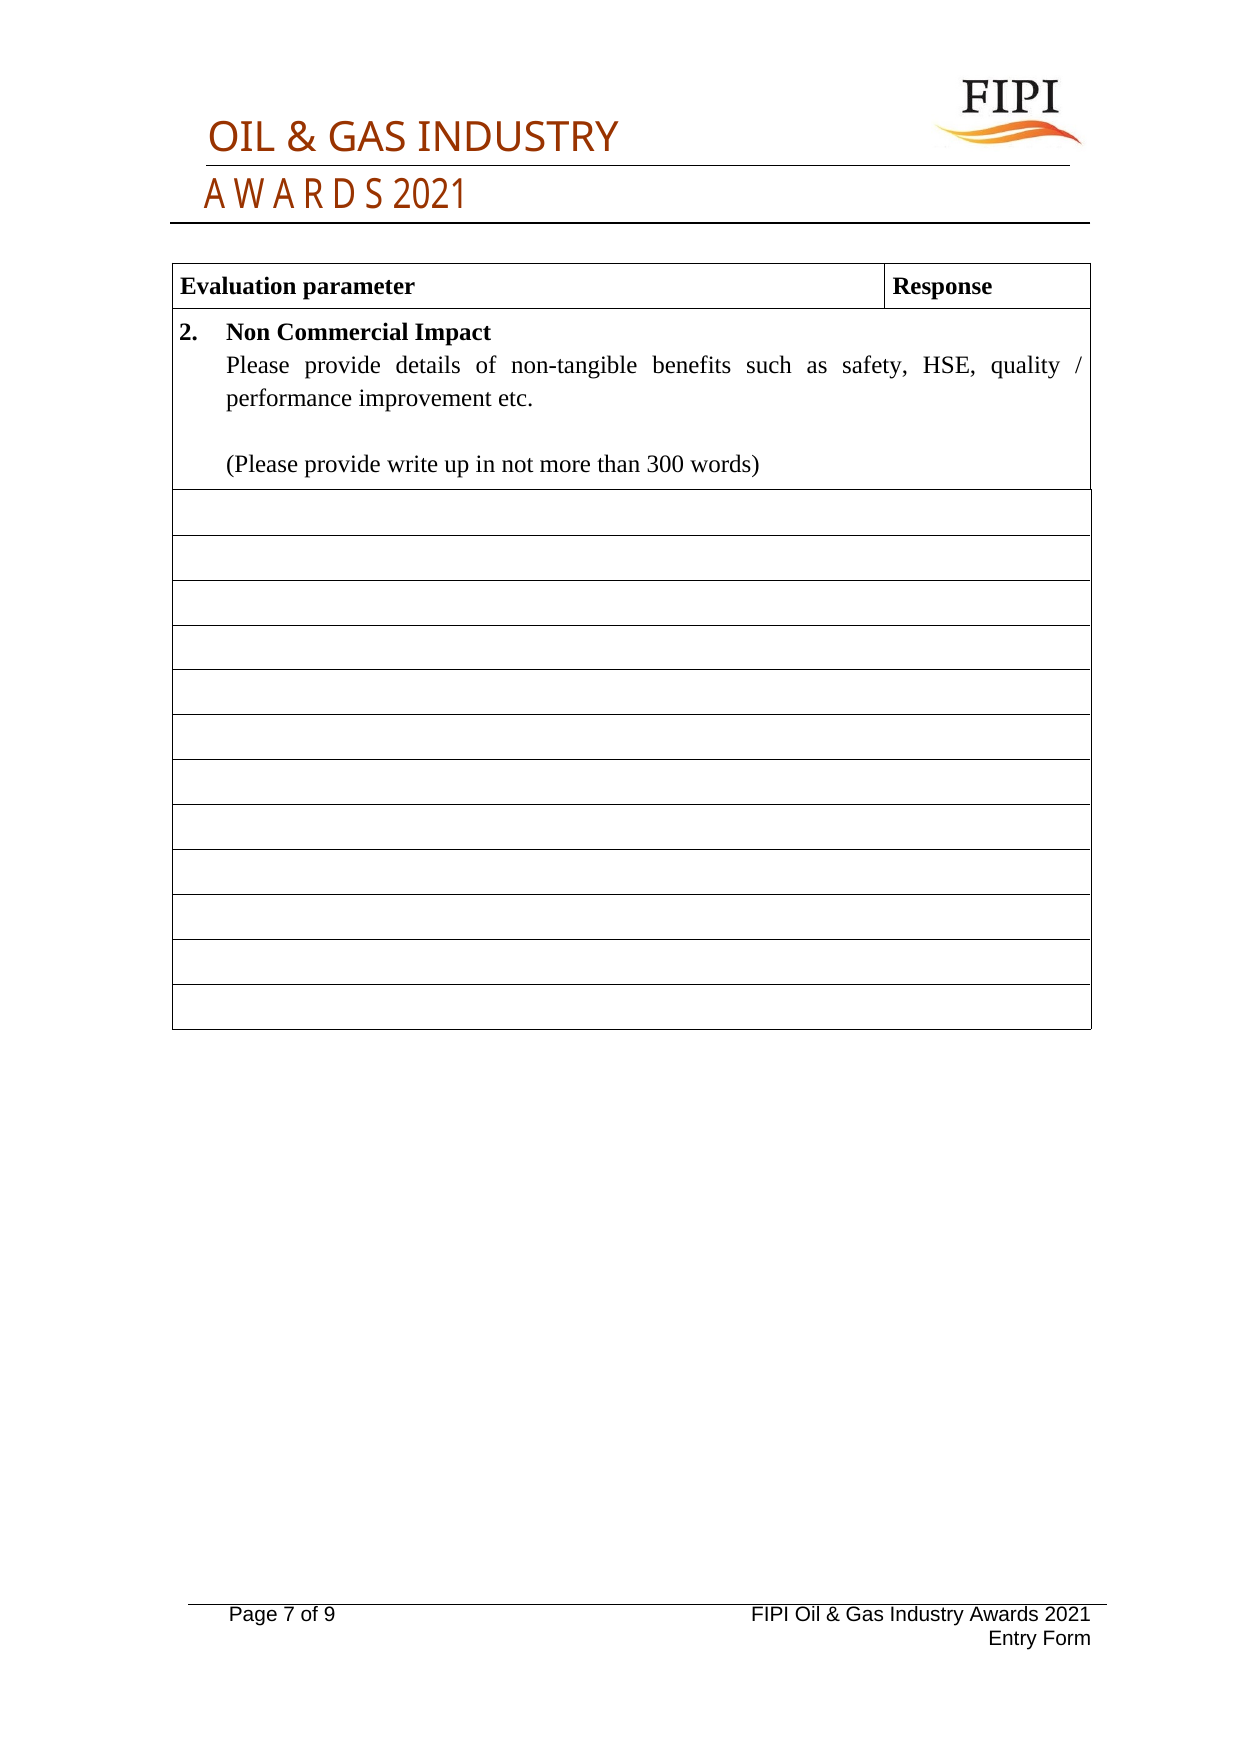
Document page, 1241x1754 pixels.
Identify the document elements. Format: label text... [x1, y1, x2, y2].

table_header Response [885, 264, 1090, 308]
table_cell [173, 849, 1091, 894]
table_cell [173, 490, 1091, 535]
table_cell [173, 939, 1091, 984]
table_cell Non Commercial Impact Please provide details of non-tangible benefits such as safety, HSE, quality / performance improvement etc. (Please provide write up in not more than 300 words) [173, 309, 1090, 489]
table_header Evaluation parameter [173, 264, 884, 308]
picture [931, 75, 1088, 152]
table_cell [173, 804, 1091, 849]
table_cell [173, 580, 1091, 624]
table_cell [173, 984, 1091, 1028]
table_cell [173, 535, 1091, 579]
table_cell [173, 759, 1091, 804]
table_cell [173, 714, 1091, 759]
table_cell [173, 669, 1091, 714]
table_cell [173, 894, 1091, 939]
table_cell [173, 625, 1091, 669]
